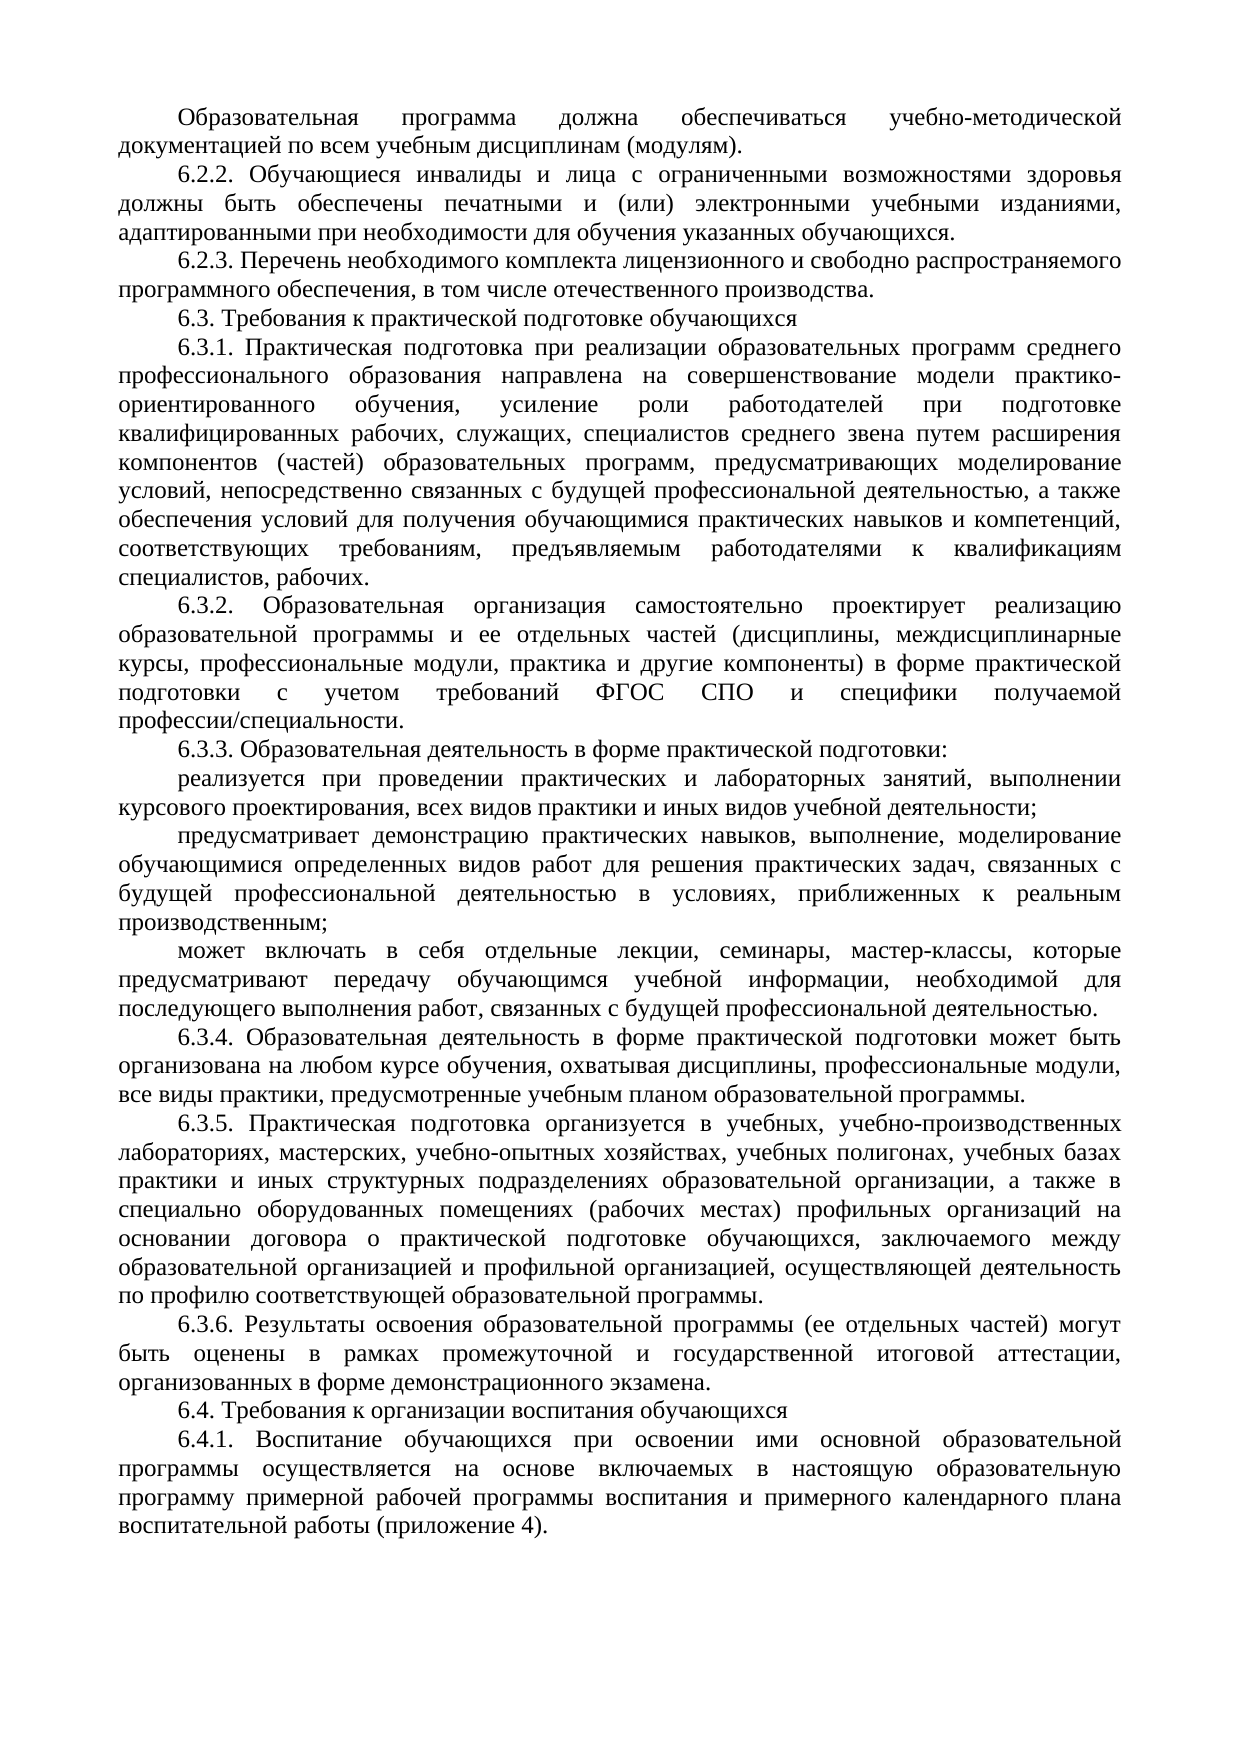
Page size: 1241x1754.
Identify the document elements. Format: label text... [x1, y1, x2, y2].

text 6.4.1. Воспитание обучающихся при освоении ими основной образовательной программы осуществляется на основе включаемых в настоящую образовательную программу примерной рабочей программы воспитания и примерного календарного плана воспитательной работы (приложение 4). [118, 1424, 1122, 1539]
text 6.3.6. Результаты освоения образовательной программы (ее отдельных частей) могут быть оценены в рамках промежуточной и государственной итоговой аттестации, организованных в форме демонстрационного экзамена. [118, 1309, 1122, 1396]
text 6.3. Требования к практической подготовке обучающихся [118, 303, 1122, 332]
text может включать в себя отдельные лекции, семинары, мастер-классы, которые предусматривают передачу обучающимся учебной информации, необходимой для последующего выполнения работ, связанных с будущей профессиональной деятельностью. [118, 936, 1122, 1022]
text 6.4. Требования к организации воспитания обучающихся [118, 1396, 1122, 1424]
text 6.2.2. Обучающиеся инвалиды и лица с ограниченными возможностями здоровья должны быть обеспечены печатными и (или) электронными учебными изданиями, адаптированными при необходимости для обучения указанных обучающихся. [118, 159, 1122, 246]
text 6.3.5. Практическая подготовка организуется в учебных, учебно-производственных лабораториях, мастерских, учебно-опытных хозяйствах, учебных полигонах, учебных базах практики и иных структурных подразделениях образовательной организации, а также в специально оборудованных помещениях (рабочих местах) профильных организаций на основании договора о практической подготовке обучающихся, заключаемого между образовательной организацией и профильной организацией, осуществляющей деятельность по профилю соответствующей образовательной программы. [118, 1108, 1122, 1309]
text реализуется при проведении практических и лабораторных занятий, выполнении курсового проектирования, всех видов практики и иных видов учебной деятельности; [118, 763, 1122, 821]
text 6.3.4. Образовательная деятельность в форме практической подготовки может быть организована на любом курсе обучения, охватывая дисциплины, профессиональные модули, все виды практики, предусмотренные учебным планом образовательной программы. [118, 1022, 1122, 1108]
text Образовательная программа должна обеспечиваться учебно-методической документацией по всем учебным дисциплинам (модулям). [118, 102, 1122, 159]
text 6.2.3. Перечень необходимого комплекта лицензионного и свободно распространяемого программного обеспечения, в том числе отечественного производства. [118, 246, 1122, 303]
text 6.3.1. Практическая подготовка при реализации образовательных программ среднего профессионального образования направлена на совершенствование модели практико-ориентированного обучения, усиление роли работодателей при подготовке квалифицированных рабочих, служащих, специалистов среднего звена путем расширения компонентов (частей) образовательных программ, предусматривающих моделирование условий, непосредственно связанных с будущей профессиональной деятельностью, а также обеспечения условий для получения обучающимися практических навыков и компетенций, соответствующих требованиям, предъявляемым работодателями к квалификациям специалистов, рабочих. [118, 332, 1122, 591]
text предусматривает демонстрацию практических навыков, выполнение, моделирование обучающимися определенных видов работ для решения практических задач, связанных с будущей профессиональной деятельностью в условиях, приближенных к реальным производственным; [118, 821, 1122, 936]
text 6.3.2. Образовательная организация самостоятельно проектирует реализацию образовательной программы и ее отдельных частей (дисциплины, междисциплинарные курсы, профессиональные модули, практика и другие компоненты) в форме практической подготовки с учетом требований ФГОС СПО и специфики получаемой профессии/специальности. [118, 591, 1122, 734]
text 6.3.3. Образовательная деятельность в форме практической подготовки: [118, 734, 1122, 763]
